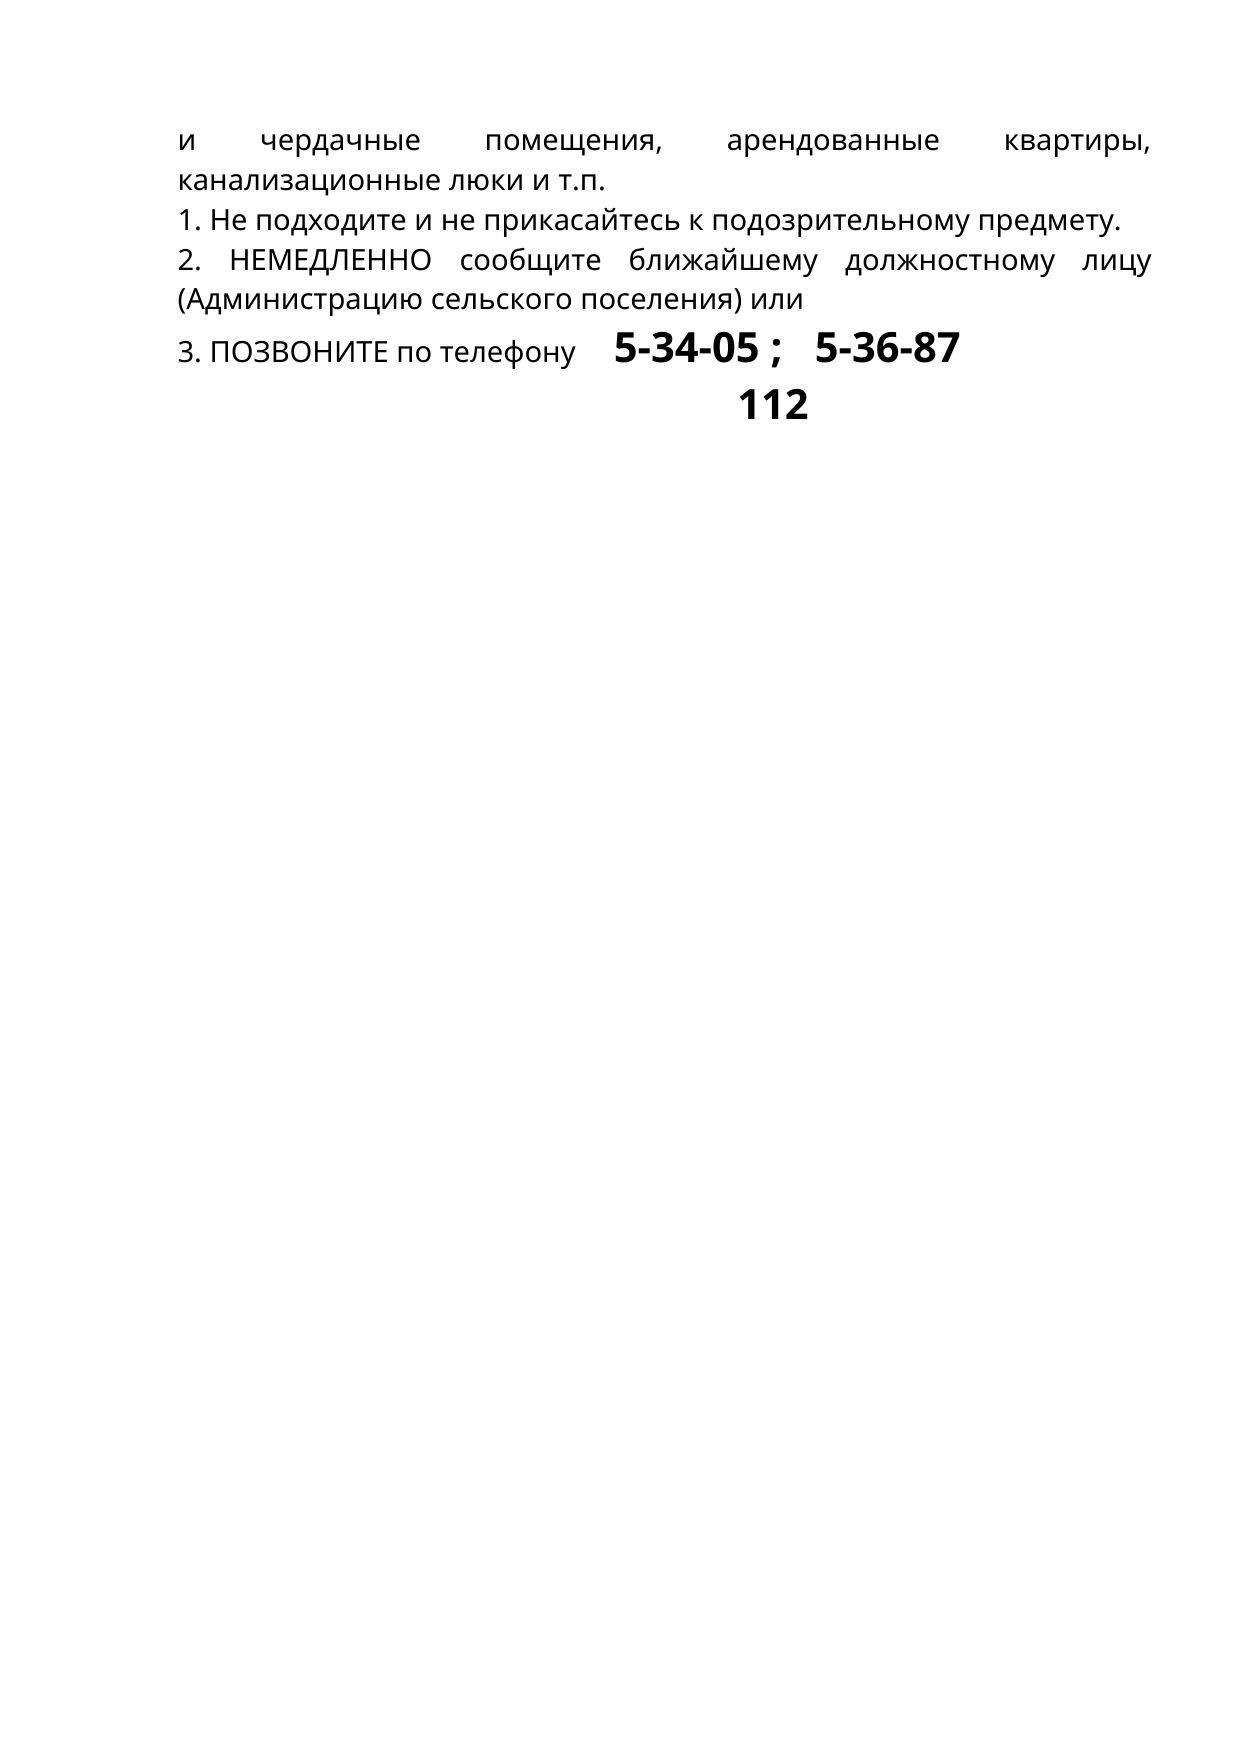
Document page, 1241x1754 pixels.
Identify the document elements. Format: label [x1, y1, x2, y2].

table_header [176, 118, 1153, 433]
